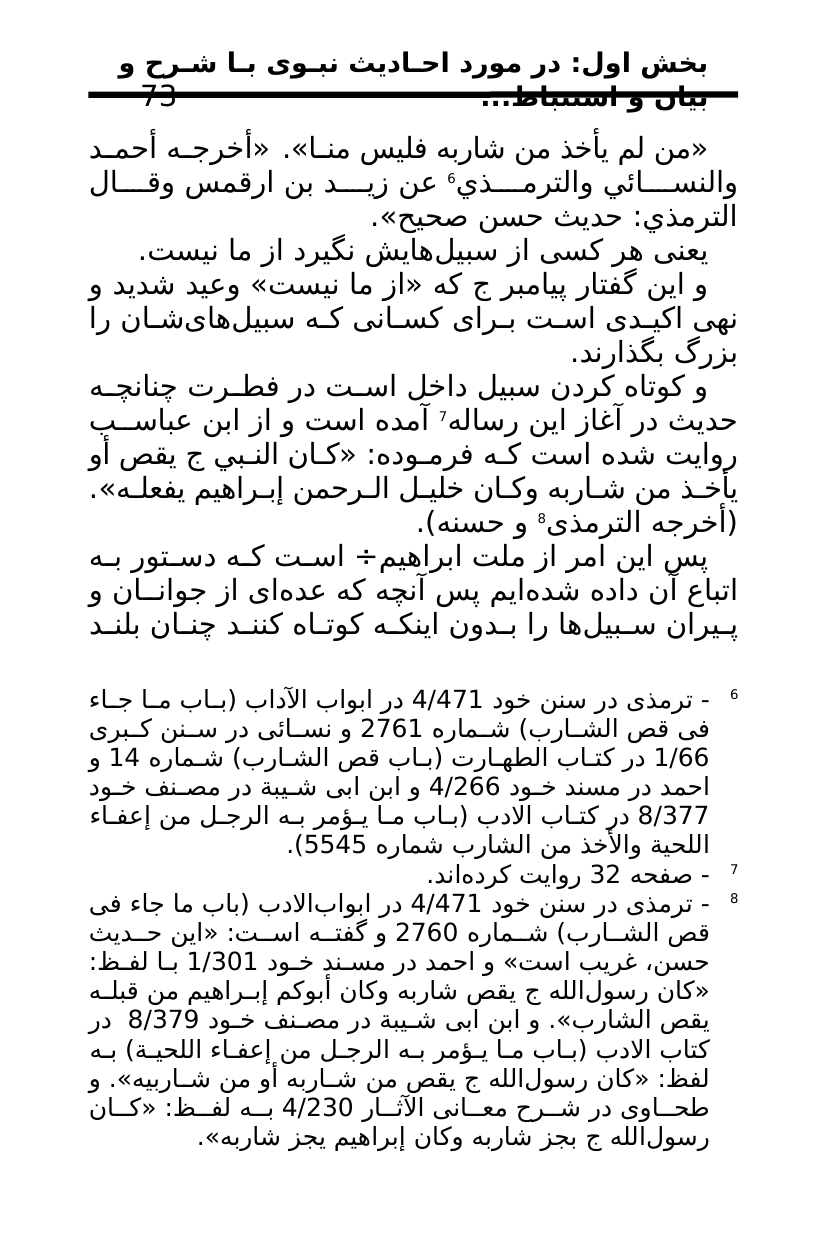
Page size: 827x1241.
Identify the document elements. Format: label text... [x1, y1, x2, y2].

text و کوتاه کردن سبیل داخل است در فطرت چنانچه حدیث در آغاز این رساله آمده است و از ابن عباسب روایت شده است که فرموده: «کان النبي ج يقص أو يأخذ من شاربه وکان خليل الرحمن إبراهيم يفعله». (أخرجه الترمذی و حسنه). [89, 369, 738, 539]
text یعنی هر کسی از سبیل‌هایش نگیرد از ما نیست. [89, 233, 738, 267]
text و این گفتار پیامبر ج که «از ما نیست» وعید شدید و نهی اکیدی است برای کسانی که سبیل‌های‌شان را بزرگ بگذارند. [89, 267, 738, 369]
text «من لم يأخذ من شاربه فليس منا». «أخرجه أحمد والنسائي والترمذي عن زيد بن ارقمس وقال الترمذي: حديث حسن صحيح». [89, 132, 738, 233]
text پس این امر از ملت ابراهیم÷ است که دستور به اتباع آن داده شده‌ایم پس آنچه که عده‌ای از جوانان و پیران سبیل‌ها را بدون اینکه کوتاه کنند چنان بلند می‌کنند که لبهایشان را می‌پوشاند امری ناپسند و ناجایز می‌باشد. از سنت انبیاء† و از روش اسلام نیز بیرون است؛ بلکه کردار مجوس و کفار می‌باشد، خداوند ما را از مشابهت آنان محفوظ دارد. (آمین) [89, 539, 738, 641]
